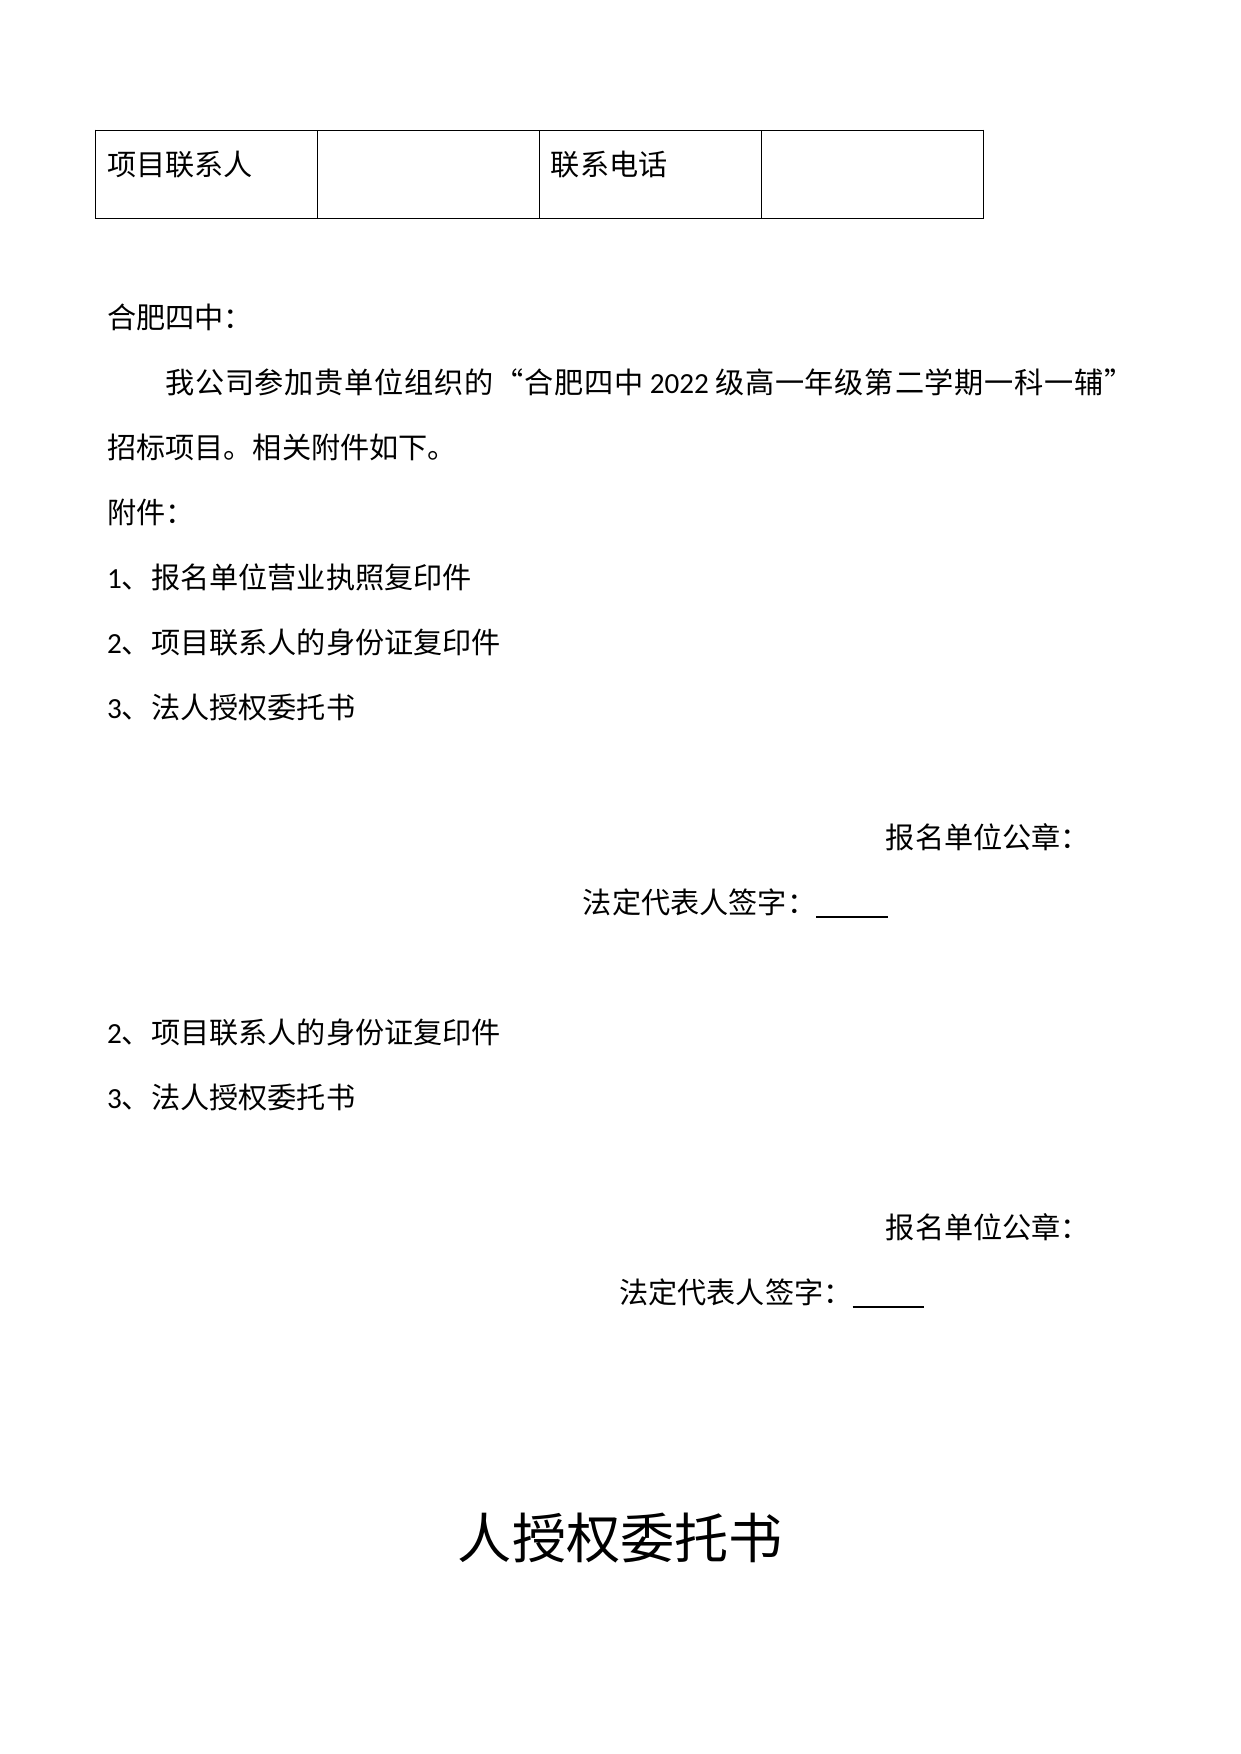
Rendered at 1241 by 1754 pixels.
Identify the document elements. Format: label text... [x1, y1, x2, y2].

text 3、法人授权委托书 [107, 1063, 1133, 1128]
table_cell 联系电话 [540, 131, 761, 217]
text 1、报名单位营业执照复印件 [107, 543, 1133, 608]
text 人授权委托书 [107, 1486, 1133, 1583]
text 附件： [107, 478, 1133, 543]
text 2、项目联系人的身份证复印件 [107, 998, 1133, 1063]
text 报名单位公章： [107, 1193, 1089, 1258]
table_cell [762, 131, 983, 217]
text 法定代表人签字： [107, 868, 1133, 933]
table_cell [318, 131, 539, 217]
text 我公司参加贵单位组织的“合肥四中2022级高一年级第二学期一科一辅”招标项目。相关附件如下。 [107, 348, 1133, 478]
text 报名单位公章： [107, 803, 1089, 868]
text 法定代表人签字： [107, 1258, 1133, 1323]
text 合肥四中： [107, 283, 1133, 348]
text 3、法人授权委托书 [107, 673, 1133, 738]
table_cell 项目联系人 [96, 131, 317, 217]
text 2、项目联系人的身份证复印件 [107, 608, 1133, 673]
